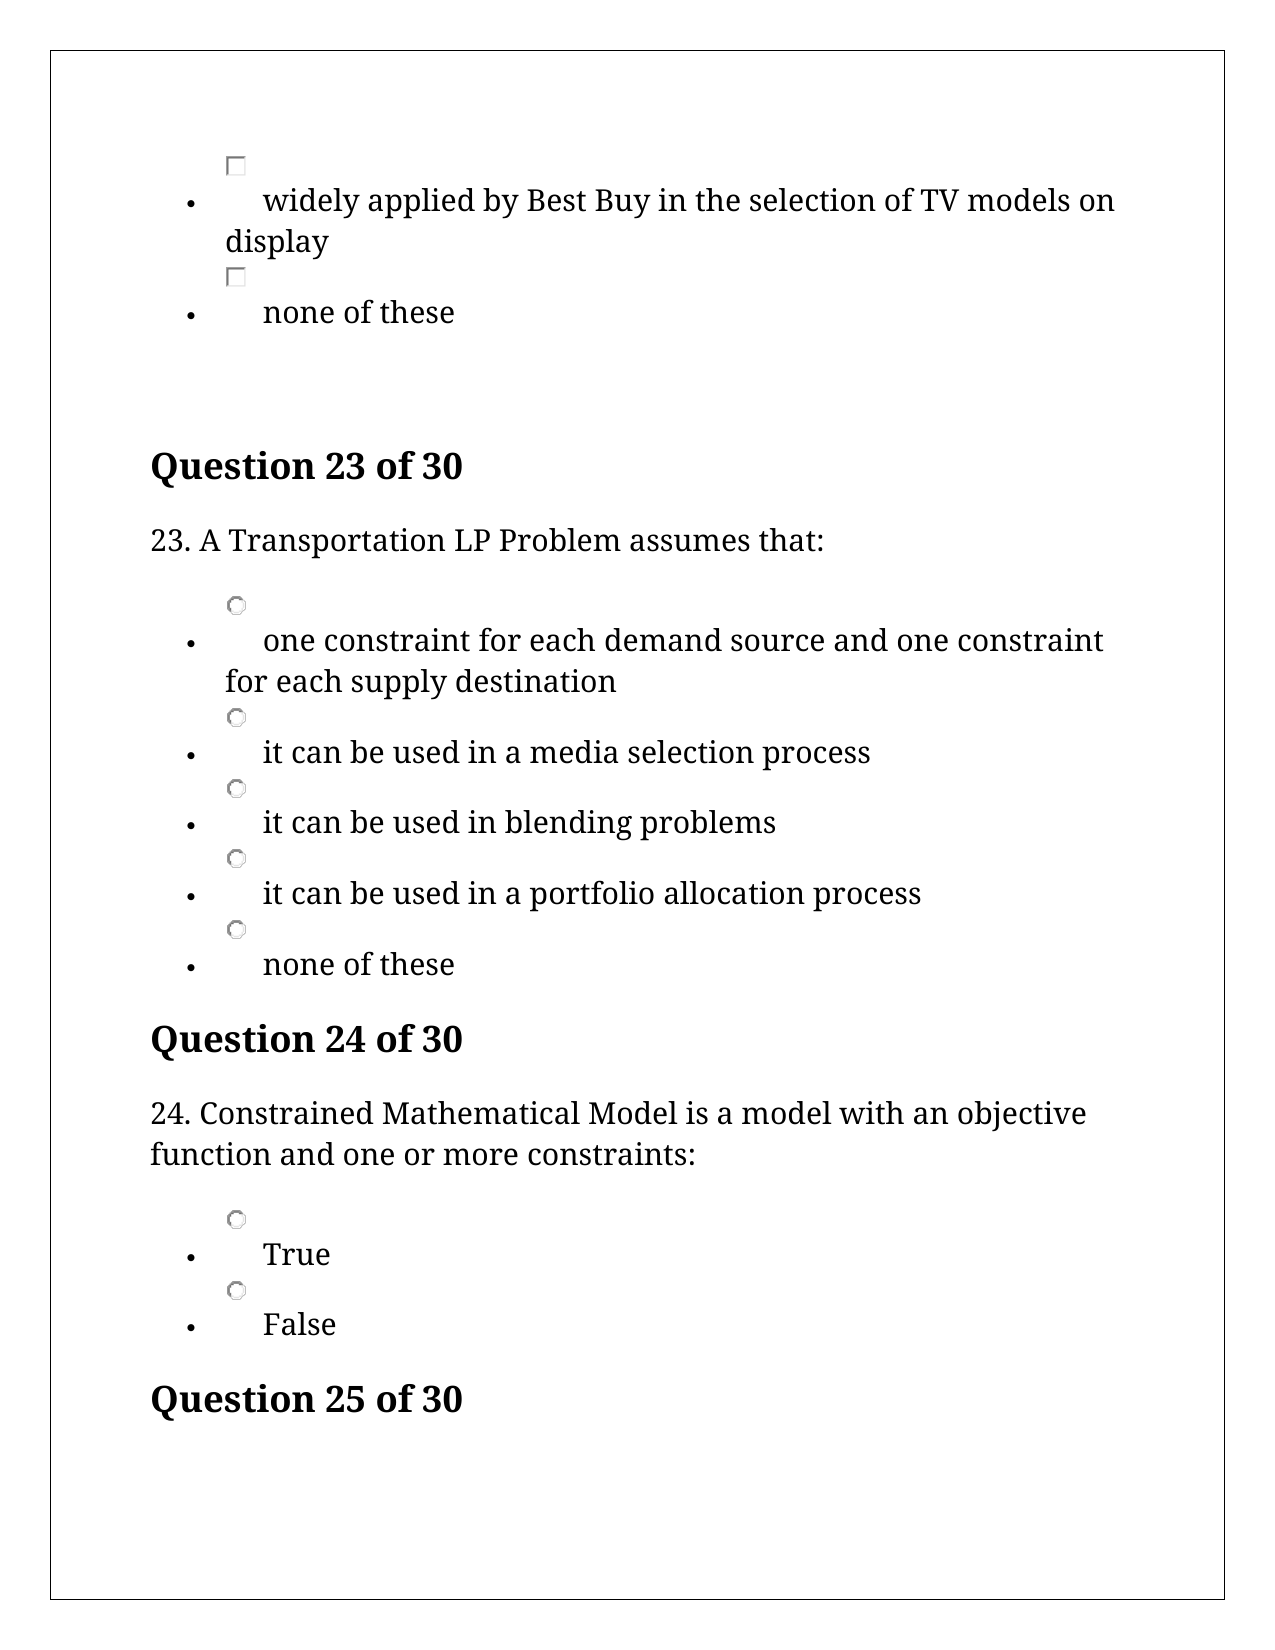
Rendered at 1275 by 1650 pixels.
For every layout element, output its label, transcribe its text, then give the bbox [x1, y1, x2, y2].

list it can be used in a portfolio allocation process [187, 843, 1125, 913]
text 23. A Transportation LP Problem assumes that: [150, 519, 1125, 560]
text Question 24 of 30 [150, 1013, 1125, 1063]
text Question 23 of 30 [150, 440, 1125, 490]
text 24. Constrained Mathematical Model is a model with an objective function and one or more constraints: [150, 1092, 1125, 1174]
list none of these [187, 913, 1125, 984]
text Question 25 of 30 [150, 1374, 1125, 1423]
list widely applied by Best Buy in the selection of TV models on display [187, 150, 1125, 262]
list one constraint for each demand source and one constraint for each supply destination [187, 589, 1125, 701]
list it can be used in blending problems [187, 772, 1125, 843]
list none of these [187, 262, 1125, 332]
list False [187, 1274, 1125, 1344]
list it can be used in a media selection process [187, 701, 1125, 772]
list True [187, 1203, 1125, 1274]
